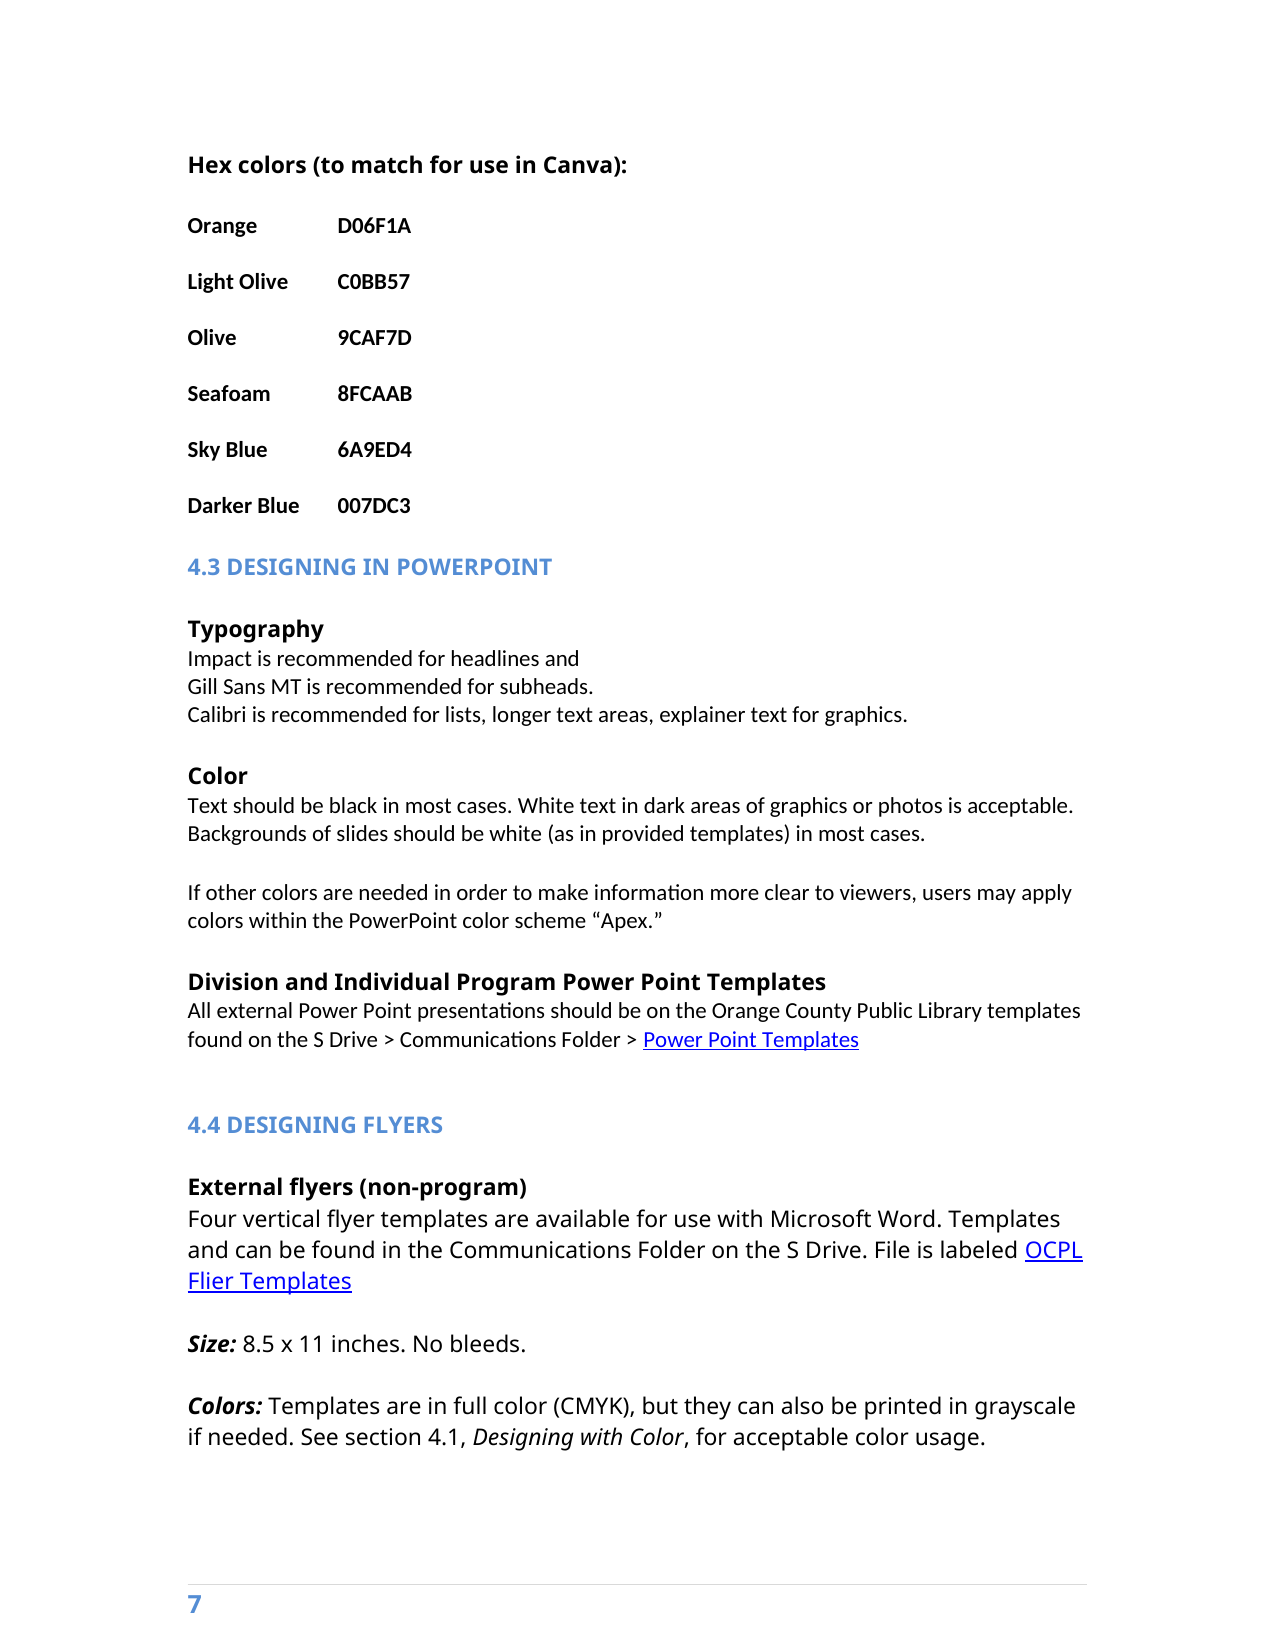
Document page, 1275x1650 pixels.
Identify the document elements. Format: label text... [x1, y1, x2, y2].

text 4.3 DESIGNING IN POWERPOINT [187, 551, 1087, 582]
text Calibri is recommended for lists, longer text areas, explainer text for graphics. [187, 700, 1087, 728]
text Seafoam 8FCAAB [187, 379, 1087, 407]
text Gill Sans MT is recommended for subheads. [187, 672, 1087, 700]
text Hex colors (to match for use in Canva): [187, 148, 1087, 180]
text Division and Individual Program Power Point Templates [187, 965, 1087, 997]
text Backgrounds of slides should be white (as in provided templates) in most cases. [187, 819, 1087, 847]
text Size: 8.5 x 11 inches. No bleeds. [187, 1327, 1087, 1359]
text Typography [187, 613, 1087, 644]
text Four vertical flyer templates are available for use with Microsoft Word. Templates and can be found in the Communications Folder on the S Drive. File is labeled OCPL Flier Templates [187, 1202, 1087, 1296]
text Orange D06F1A [187, 211, 1087, 239]
text Impact is recommended for headlines and [187, 644, 1087, 672]
text External flyers (non-program) [187, 1171, 1087, 1202]
text Darker Blue 007DC3 [187, 491, 1087, 519]
text All external Power Point presentations should be on the Orange County Public Library templates found on the S Drive > Communications Folder > Power Point Templates [187, 997, 1087, 1053]
text Olive 9CAF7D [187, 323, 1087, 351]
text If other colors are needed in order to make information more clear to viewers, users may apply colors within the PowerPoint color scheme “Apex.” [187, 878, 1087, 934]
text 4.4 DESIGNING FLYERS [187, 1109, 1087, 1140]
text Light Olive C0BB57 [187, 267, 1087, 295]
text Colors: Templates are in full color (CMYK), but they can also be printed in grayscale if needed. See section 4.1, Designing with Color, for acceptable color usage. [187, 1390, 1087, 1452]
text Color [187, 759, 1087, 791]
text Sky Blue 6A9ED4 [187, 435, 1087, 463]
text Text should be black in most cases. White text in dark areas of graphics or photos is acceptable. [187, 791, 1087, 819]
